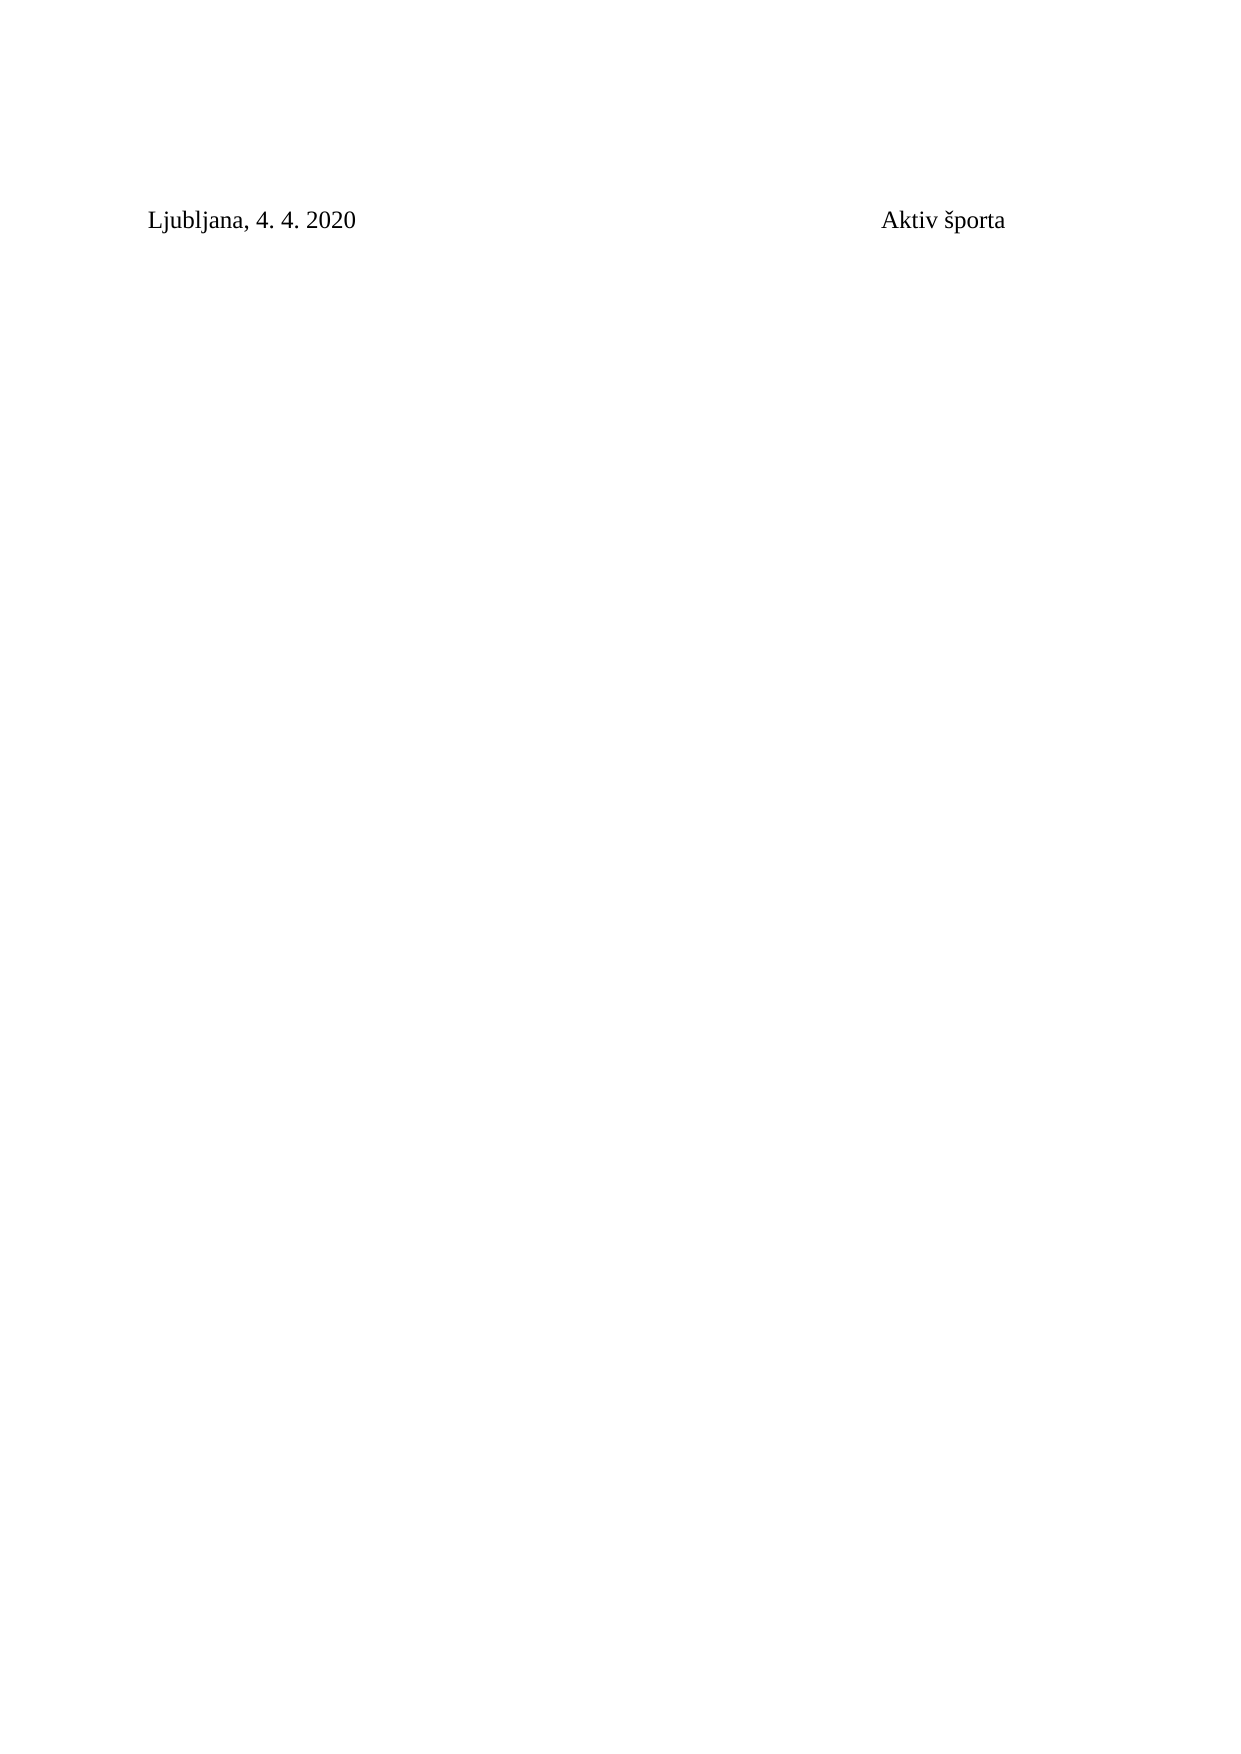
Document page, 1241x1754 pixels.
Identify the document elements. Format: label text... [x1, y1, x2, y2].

text Ljubljana, 4. 4. 2020 Aktiv športa [148, 205, 1093, 234]
